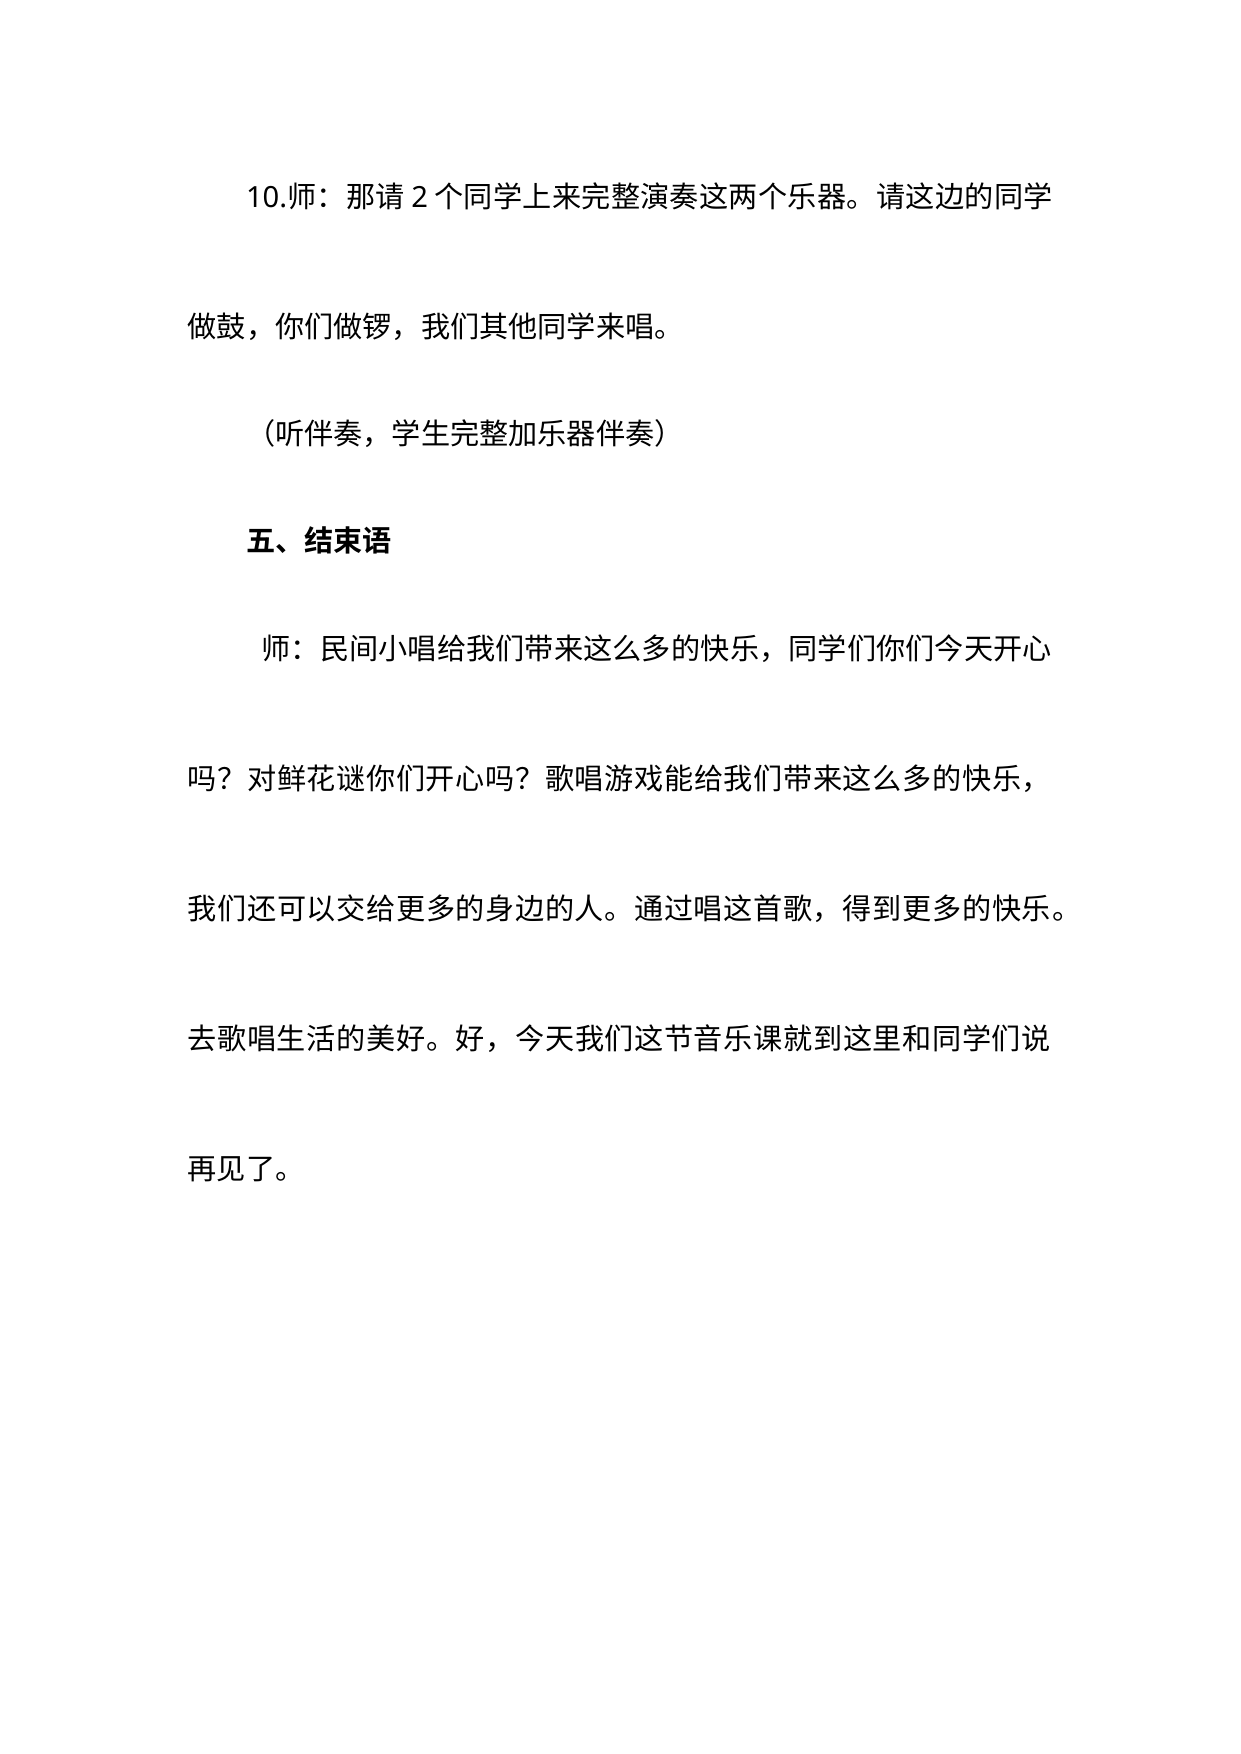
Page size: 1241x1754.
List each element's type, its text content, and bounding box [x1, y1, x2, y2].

text 师：民间小唱给我们带来这么多的快乐，同学们你们今天开心吗？对鲜花谜你们开心吗？歌唱游戏能给我们带来这么多的快乐，我们还可以交给更多的身边的人。通过唱这首歌，得到更多的快乐。去歌唱生活的美好。好，今天我们这节音乐课就到这里和同学们说再见了。 [187, 614, 1053, 1199]
text （听伴奏，学生完整加乐器伴奏） [187, 399, 1053, 464]
text 10.师：那请2个同学上来完整演奏这两个乐器。请这边的同学做鼓，你们做锣，我们其他同学来唱。 [187, 162, 1053, 357]
text 五、结束语 [187, 507, 1053, 572]
